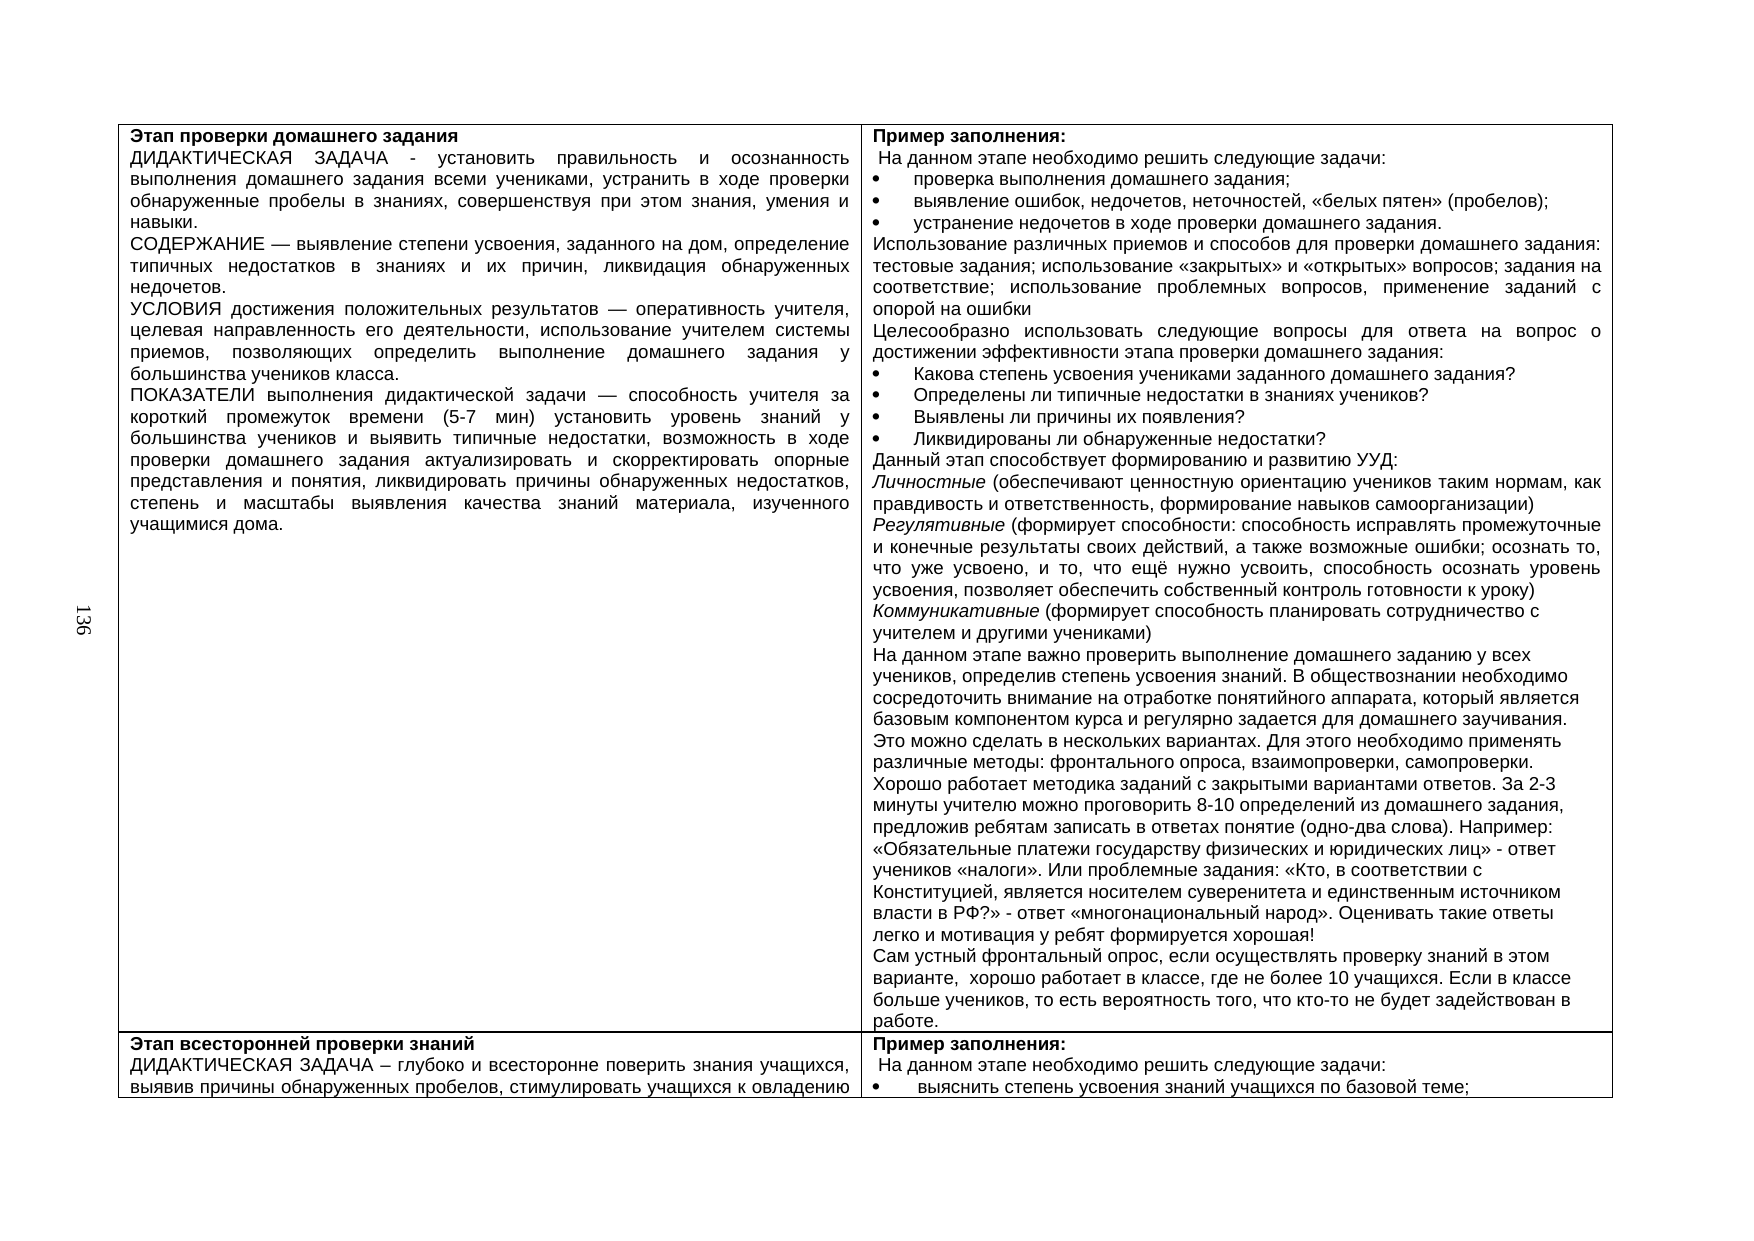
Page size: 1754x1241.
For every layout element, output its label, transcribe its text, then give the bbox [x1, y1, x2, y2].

table_cell Этап проверки домашнего задания ДИДАКТИЧЕСКАЯ ЗАДАЧА - установить правильность и осознанность выполнения домашнего задания всеми учениками, устранить в ходе проверки обнаруженные пробелы в знаниях, совершенствуя при этом знания, умения и навыки. СОДЕРЖАНИЕ — выявление степени усвоения, заданного на дом, определение типичных недостатков в знаниях и их причин, ликвидация обнаруженных недочетов. УСЛОВИЯ достижения положительных результатов — оперативность учителя, целевая направленность его деятельности, использование учителем системы приемов, позволяющих определить выполнение домашнего задания у большинства учеников класса. ПОКАЗАТЕЛИ выполнения дидактической задачи — способность учителя за короткий промежуток времени (5-7 мин) установить уровень знаний у большинства учеников и выявить типичные недостатки, возможность в ходе проверки домашнего задания актуализировать и скорректировать опорные представления и понятия, ликвидировать причины обнаруженных недостатков, степень и масштабы выявления качества знаний материала, изученного учащимися дома. [119, 125, 861, 1031]
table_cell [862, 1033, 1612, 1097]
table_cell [119, 1033, 861, 1097]
table_cell Пример заполнения: На данном этапе необходимо решить следующие задачи: проверка выполнения домашнего задания; выявление ошибок, недочетов, неточностей, «белых пятен» (пробелов); устранение недочетов в ходе проверки домашнего задания. Использование различных приемов и способов для проверки домашнего задания: тестовые задания; использование «закрытых» и «открытых» вопросов; задания на соответствие; использование проблемных вопросов, применение заданий с опорой на ошибки Целесообразно использовать следующие вопросы для ответа на вопрос о достижении эффективности этапа проверки домашнего задания: Какова степень усвоения учениками заданного домашнего задания? Определены ли типичные недостатки в знаниях учеников? Выявлены ли причины их появления? Ликвидированы ли обнаруженные недостатки? Данный этап способствует формированию и развитию УУД: Личностные (обеспечивают ценностную ориентацию учеников таким нормам, как правдивость и ответственность, формирование навыков самоорганизации) Регулятивные (формирует способности: способность исправлять промежуточные и конечные результаты своих действий, а также возможные ошибки; осознать то, что уже усвоено, и то, что ещё нужно усвоить, способность осознать уровень усвоения, позволяет обеспечить собственный контроль готовности к уроку) Коммуникативные (формирует способность планировать сотрудничество с учителем и другими учениками) На данном этапе важно проверить выполнение домашнего заданию у всех учеников, определив степень усвоения знаний. В обществознании необходимо сосредоточить внимание на отработке понятийного аппарата, который является базовым компонентом курса и регулярно задается для домашнего заучивания. Это можно сделать в нескольких вариантах. Для этого необходимо применять различные методы: фронтального опроса, взаимопроверки, самопроверки. Хорошо работает методика заданий с закрытыми вариантами ответов. За 2-3 минуты учителю можно проговорить 8-10 определений из домашнего задания, предложив ребятам записать в ответах понятие (одно-два слова). Например: «Обязательные платежи государству физических и юридических лиц» - ответ учеников «налоги». Или проблемные задания: «Кто, в соответствии с Конституцией, является носителем суверенитета и единственным источником власти в РФ?» - ответ «многонациональный народ». Оценивать такие ответы легко и мотивация у ребят формируется хорошая! Сам устный фронтальный опрос, если осуществлять проверку знаний в этом варианте, хорошо работает в классе, где не более 10 учащихся. Если в классе больше учеников, то есть вероятность того, что кто-то не будет задействован в работе. [862, 125, 1612, 1031]
